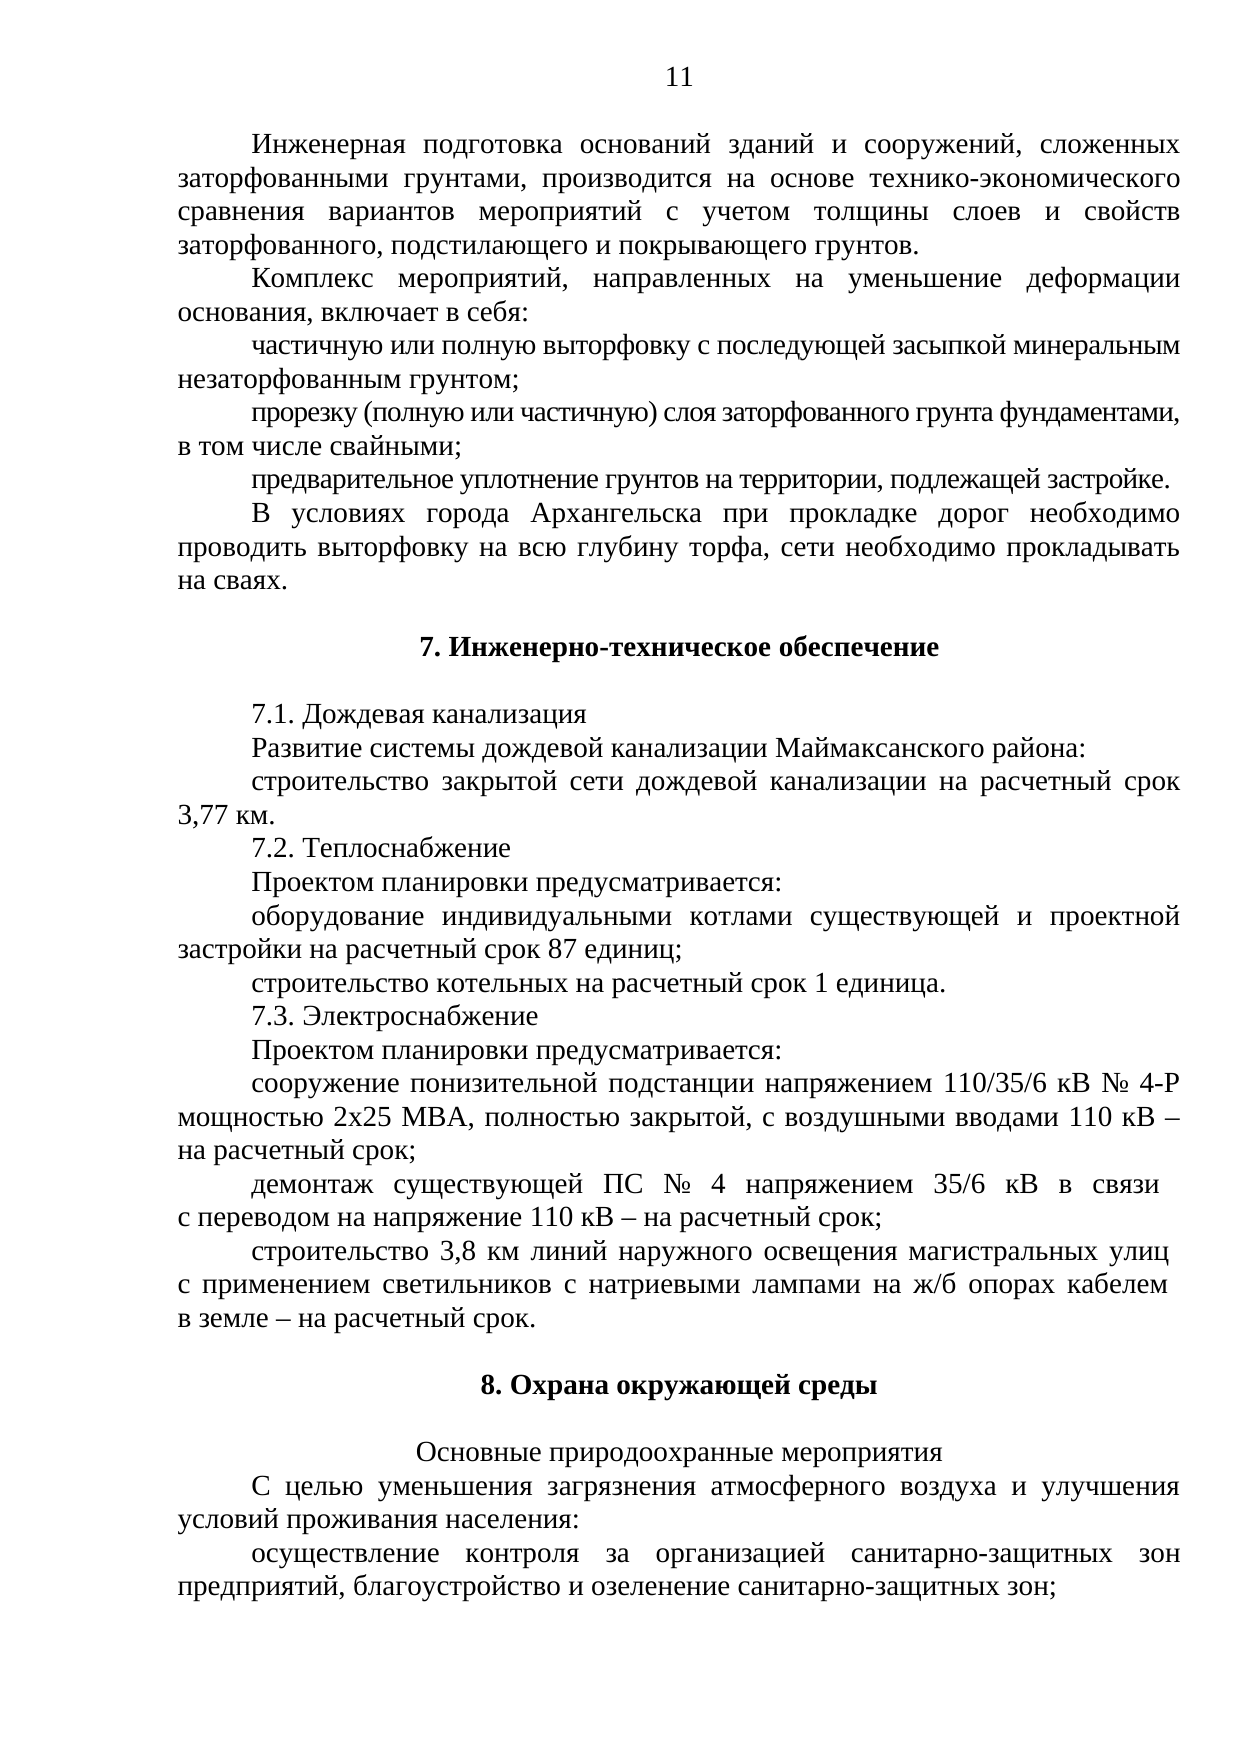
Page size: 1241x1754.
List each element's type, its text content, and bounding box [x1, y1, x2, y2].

text Развитие системы дождевой канализации Маймаксанского района: [177, 730, 1181, 763]
text строительство закрытой сети дождевой канализации на расчетный срок 3,77 км. [177, 763, 1181, 831]
text Проектом планировки предусматривается: [177, 864, 1181, 898]
text частичную или полную выторфовку с последующей засыпкой минеральным незаторфованным грунтом; [177, 327, 1181, 394]
text сооружение понизительной подстанции напряжением 110/35/6 кВ № 4-Р мощностью 2х25 МВА, полностью закрытой, с воздушными вводами 110 кВ – на расчетный срок; [177, 1065, 1181, 1166]
text Основные природоохранные мероприятия [177, 1434, 1181, 1468]
text 8. Охрана окружающей среды [177, 1367, 1181, 1401]
text осуществление контроля за организацией санитарно-защитных зон предприятий, благоустройство и озеленение санитарно-защитных зон; [177, 1535, 1181, 1602]
text 7. Инженерно-техническое обеспечение [177, 629, 1181, 663]
text Комплекс мероприятий, направленных на уменьшение деформации основания, включает в себя: [177, 260, 1181, 327]
text С целью уменьшения загрязнения атмосферного воздуха и улучшения условий проживания населения: [177, 1468, 1181, 1535]
text 7.3. Электроснабжение [177, 998, 1181, 1032]
text В условиях города Архангельска при прокладке дорог необходимо проводить выторфовку на всю глубину торфа, сети необходимо прокладывать на сваях. [177, 495, 1181, 596]
text Проектом планировки предусматривается: [177, 1032, 1181, 1065]
text демонтаж существующей ПС № 4 напряжением 35/6 кВ в связи с переводом на напряжение 110 кВ – на расчетный срок; [177, 1166, 1181, 1233]
text 7.1. Дождевая канализация [177, 696, 1181, 730]
text оборудование индивидуальными котлами существующей и проектной застройки на расчетный срок 87 единиц; [177, 898, 1181, 965]
text Инженерная подготовка оснований зданий и сооружений, сложенных заторфованными грунтами, производится на основе технико-экономического сравнения вариантов мероприятий с учетом толщины слоев и свойств заторфованного, подстилающего и покрывающего грунтов. [177, 126, 1181, 260]
text строительство 3,8 км линий наружного освещения магистральных улиц с применением светильников с натриевыми лампами на ж/б опорах кабелем в земле – на расчетный срок. [177, 1233, 1181, 1334]
text 7.2. Теплоснабжение [177, 831, 1181, 864]
text прорезку (полную или частичную) слоя заторфованного грунта фундаментами, в том числе свайными; [177, 394, 1181, 462]
text предварительное уплотнение грунтов на территории, подлежащей застройке. [177, 462, 1181, 495]
text строительство котельных на расчетный срок 1 единица. [177, 965, 1181, 998]
